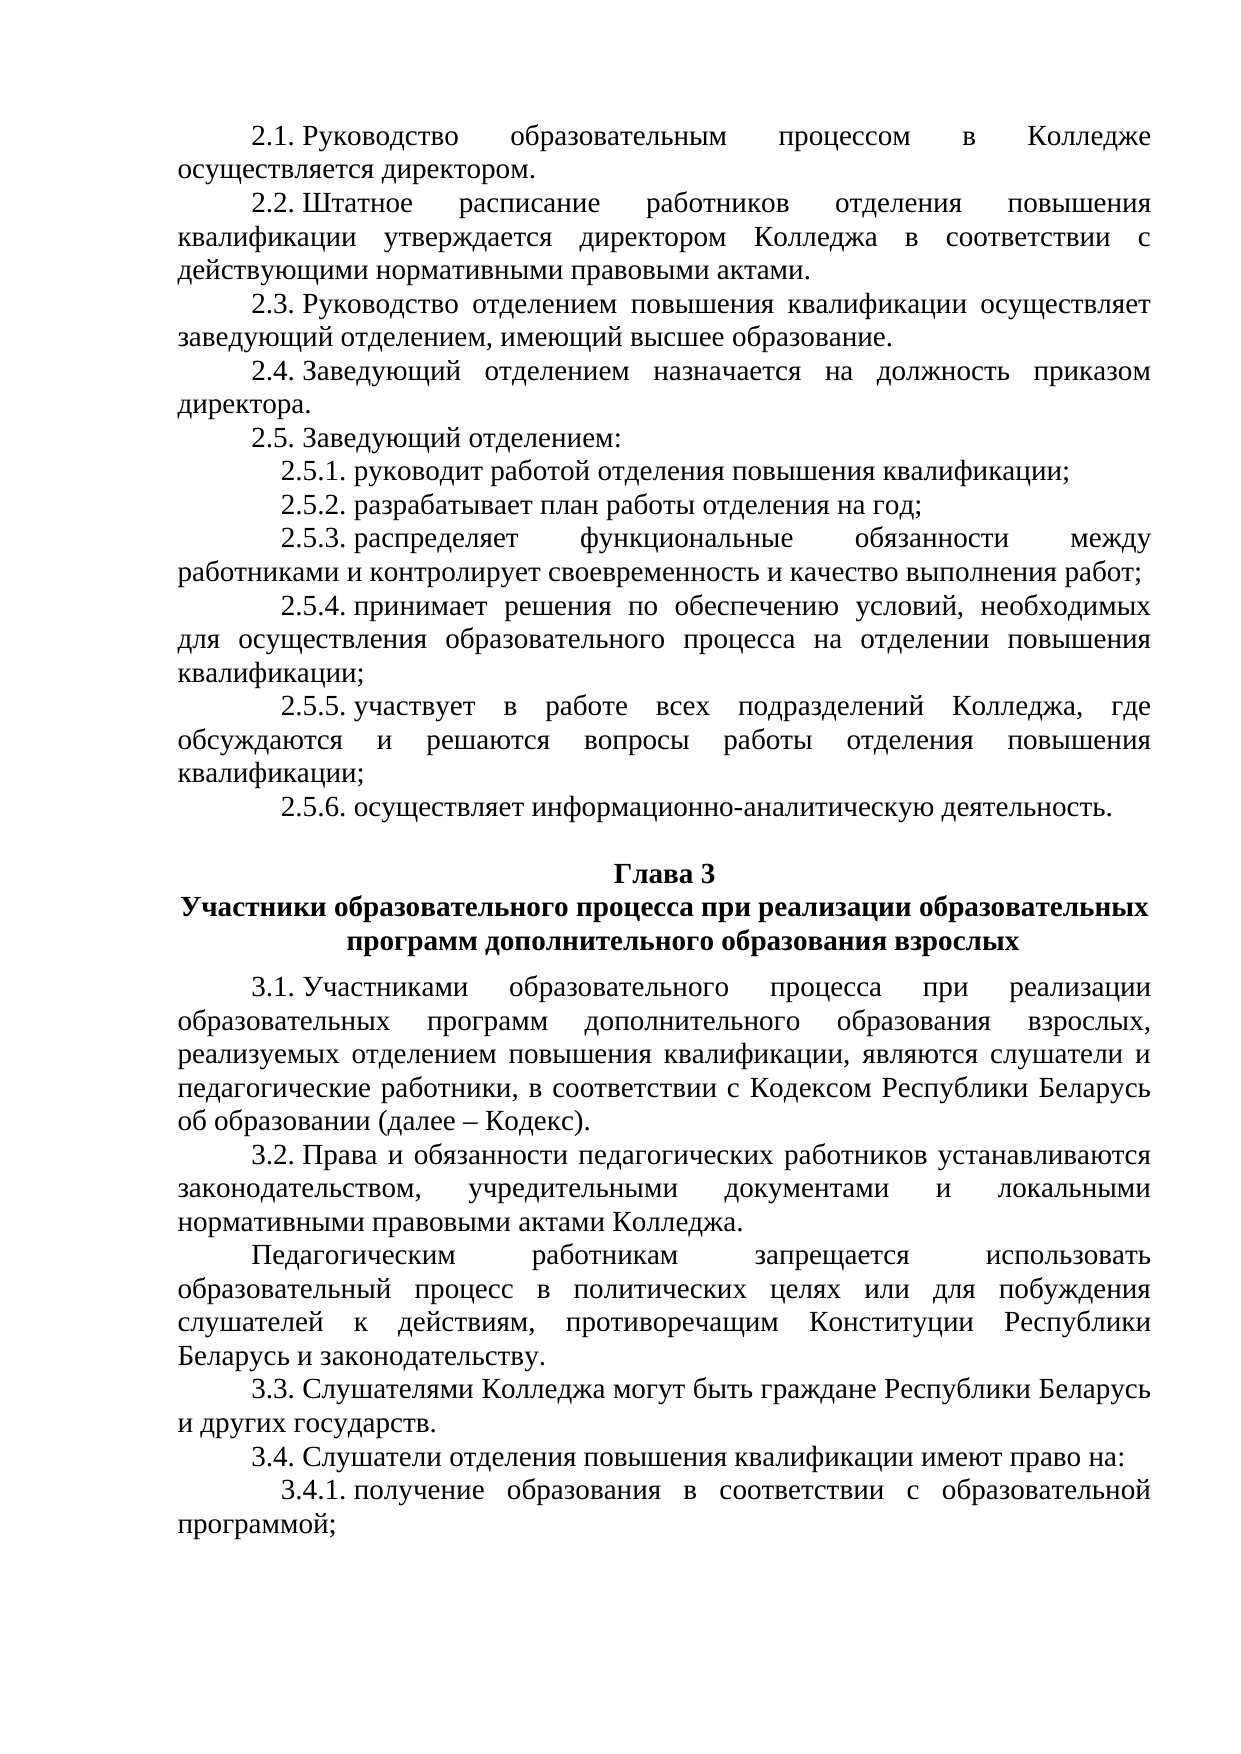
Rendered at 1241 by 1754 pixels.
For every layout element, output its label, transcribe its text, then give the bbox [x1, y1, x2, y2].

text 3.3. Слушателями Колледжа могут быть граждане Республики Беларусь и других государств. [177, 1372, 1152, 1439]
text 3.4.1. получение образования в соответствии с образовательной программой; [177, 1472, 1152, 1539]
text 2.2. Штатное расписание работников отделения повышения квалификации утверждается директором Колледжа в соответствии с действующими нормативными правовыми актами. [177, 185, 1152, 286]
text 3.4. Слушатели отделения повышения квалификации имеют право на: [177, 1439, 1152, 1472]
text 2.1. Руководство образовательным процессом в Колледже осуществляется директором. [177, 118, 1152, 185]
text 2.5.6. осуществляет информационно-аналитическую деятельность. [177, 789, 1152, 822]
text Глава 3 [177, 856, 1152, 889]
text 3.1. Участниками образовательного процесса при реализации образовательных программ дополнительного образования взрослых, реализуемых отделением повышения квалификации, являются слушатели и педагогические работники, в соответствии с Кодексом Республики Беларусь об образовании (далее – Кодекс). [177, 969, 1152, 1137]
text 2.5. Заведующий отделением: [177, 420, 1152, 453]
text 2.5.1. руководит работой отделения повышения квалификации; [177, 453, 1152, 487]
text 2.5.2. разрабатывает план работы отделения на год; [177, 487, 1152, 521]
text 2.5.5. участвует в работе всех подразделений Колледжа, где обсуждаются и решаются вопросы работы отделения повышения квалификации; [177, 688, 1152, 789]
text Педагогическим работникам запрещается использовать образовательный процесс в политических целях или для побуждения слушателей к действиям, противоречащим Конституции Республики Беларусь и законодательству. [177, 1237, 1152, 1372]
text 2.5.4. принимает решения по обеспечению условий, необходимых для осуществления образовательного процесса на отделении повышения квалификации; [177, 588, 1152, 688]
text 3.2. Права и обязанности педагогических работников устанавливаются законодательством, учредительными документами и локальными нормативными правовыми актами Колледжа. [177, 1137, 1152, 1237]
text 2.5.3. распределяет функциональные обязанности между работниками и контролирует своевременность и качество выполнения работ; [177, 521, 1152, 588]
text Участники образовательного процесса при реализации образовательных программ дополнительного образования взрослых [177, 889, 1152, 957]
text 2.3. Руководство отделением повышения квалификации осуществляет заведующий отделением, имеющий высшее образование. [177, 286, 1152, 353]
text 2.4. Заведующий отделением назначается на должность приказом директора. [177, 353, 1152, 420]
